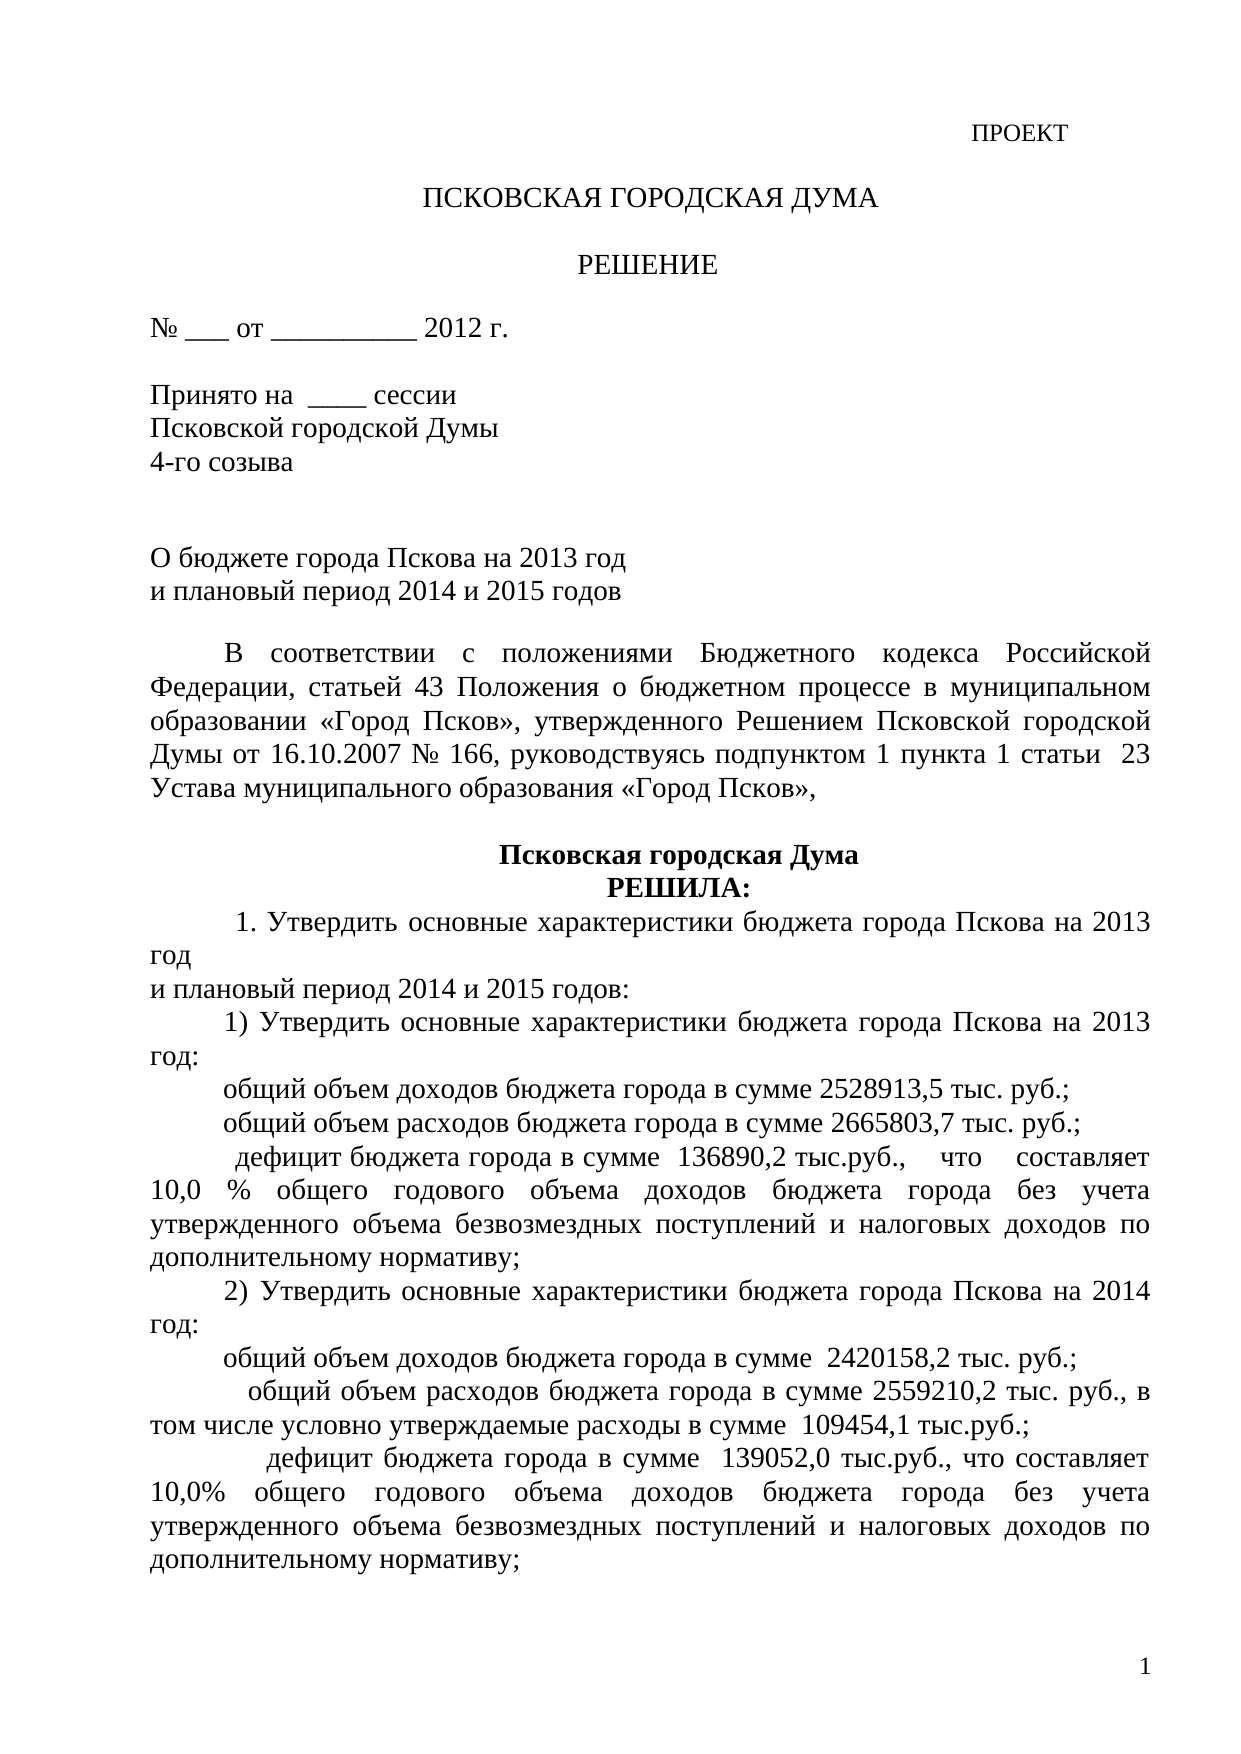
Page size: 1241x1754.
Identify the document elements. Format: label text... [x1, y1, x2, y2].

text 4-го созыва [150, 444, 1152, 477]
title О бюджете города Пскова на 2013 год [150, 540, 1152, 573]
text общий объем расходов бюджета города в сумме 2559210,2 тыс. руб., в том числе условно утверждаемые расходы в сумме 109454,1 тыс.руб.; [150, 1373, 1152, 1441]
text Псковской городской Думы [150, 410, 1152, 444]
text № ___ от __________ . [150, 310, 1152, 343]
text ПРОЕКТ [814, 118, 1152, 147]
text дефицит бюджета города в сумме 139052,0 тыс.руб., что составляет 10,0% общего годового объема доходов бюджета города без учета утвержденного объема безвозмездных поступлений и налоговых доходов по дополнительному нормативу; [150, 1441, 1152, 1575]
text ПСКОВСКАЯ ГОРОДСКАЯ ДУМА [150, 180, 1152, 214]
text Принято на ____ сессии [150, 377, 1152, 410]
text РЕШЕНИЕ [150, 247, 1152, 281]
title и плановый период 2014 и 2015 годов [150, 573, 1152, 607]
text 1) Утвердить основные характеристики бюджета города Пскова на 2013 год: [150, 1004, 1152, 1072]
title и плановый период 2014 и 2015 годов: [150, 971, 1152, 1004]
text общий объем доходов бюджета города в сумме 2420158,2 тыс. руб.; [150, 1340, 1152, 1373]
text 2) Утвердить основные характеристики бюджета города Пскова на 2014 год: [150, 1273, 1152, 1340]
text РЕШИЛА: [150, 870, 1152, 904]
text общий объем доходов бюджета города в сумме 2528913,5 тыс. руб.; [150, 1072, 1152, 1105]
text Псковская городская Дума [150, 837, 1152, 870]
title 1. Утвердить основные характеристики бюджета города Пскова на 2013 год [150, 904, 1152, 971]
text дефицит бюджета города в сумме 136890,2 тыс.руб., что составляет 10,0 % общего годового объема доходов бюджета города без учета утвержденного объема безвозмездных поступлений и налоговых доходов по дополнительному нормативу; [150, 1139, 1152, 1273]
text В соответствии с положениями Бюджетного кодекса Российской Федерации, статьей 43 Положения о бюджетном процессе в муниципальном образовании «Город Псков», утвержденного Решением Псковской городской Думы от 16.10.2007 № 166, руководствуясь подпунктом 1 пункта 1 статьи 23 Устава муниципального образования «Город Псков», [150, 636, 1152, 803]
text общий объем расходов бюджета города в сумме 2665803,7 тыс. руб.; [150, 1105, 1152, 1139]
